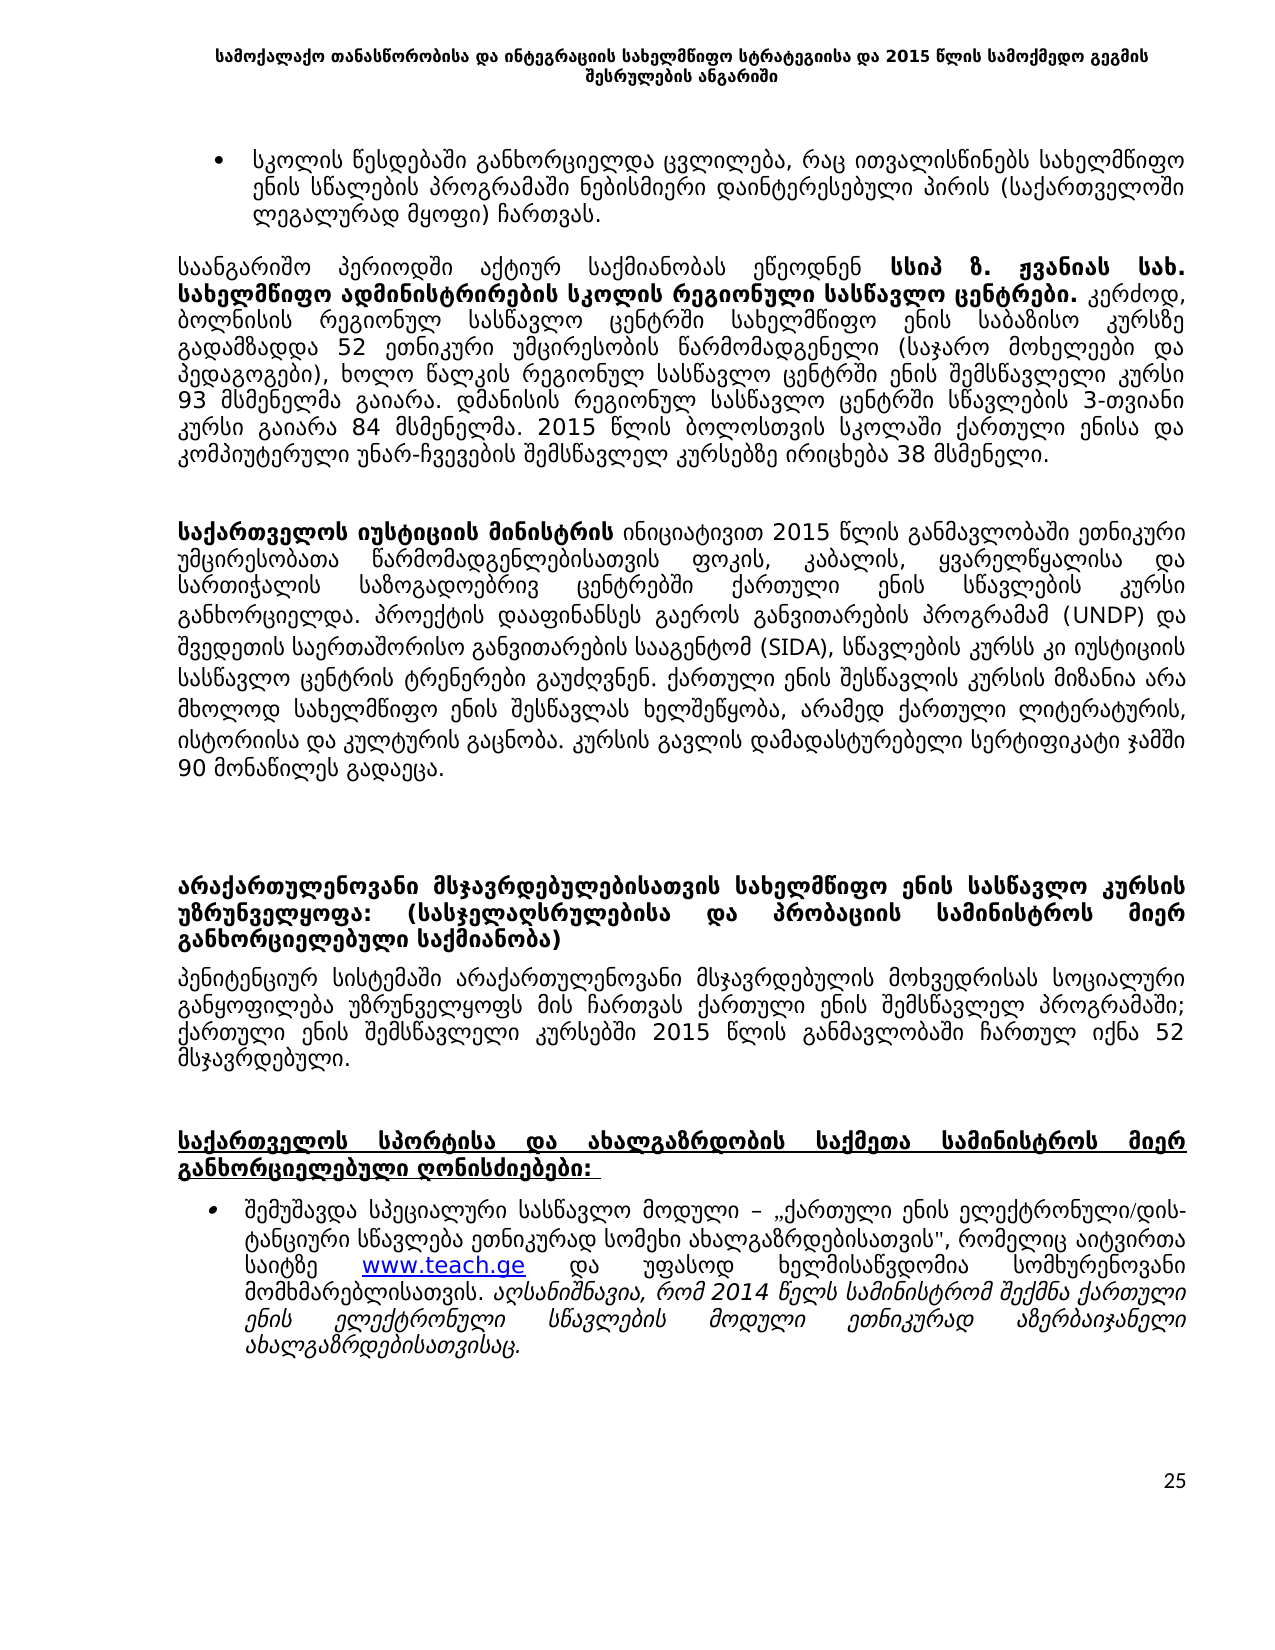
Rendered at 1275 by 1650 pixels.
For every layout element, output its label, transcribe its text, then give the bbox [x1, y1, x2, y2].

list საანგარიშო პერიოდში აქტიურ საქმიანობას ეწეოდნენ სსიპ ზ. ჟვანიას სახ. სახელმწიფო ადმინისტრირების სკოლის რეგიონული სასწავლო ცენტრები. კერძოდ, ბოლნისის რეგიონულ სასწავლო ცენტრში სახელმწიფო ენის საბაზისო კურსზე გადამზადდა 52 ეთნიკური უმცირესობის წარმომადგენელი (საჯარო მოხელეები და პედაგოგები), ხოლო წალკის რეგიონულ სასწავლო ცენტრში ენის შემსწავლელი კურსი 93 მსმენელმა გაიარა. დმანისის რეგიონულ სასწავლო ცენტრში სწავლების 3-თვიანი კურსი გაიარა 84 მსმენელმა. 2015 წლის ბოლოსთვის სკოლაში ქართული ენისა და კომპიუტერული უნარ-ჩვევების შემსწავლელ კურსებზე ირიცხება 38 მსმენელი. [177, 254, 1186, 468]
text არაქართულენოვანი მსჯავრდებულებისათვის სახელმწიფო ენის სასწავლო კურსის უზრუნველყოფა: (სასჯელაღსრულებისა და პრობაციის სამინისტროს მიერ განხორციელებული საქმიანობა) [177, 873, 1186, 953]
text პენიტენციურ სისტემაში არაქართულენოვანი მსჯავრდებულის მოხვედრისას სოციალური განყოფილება უზრუნველყოფს მის ჩართვას ქართული ენის შემსწავლელ პროგრამაში; ქართული ენის შემსწავლელი კურსებში 2015 წლის განმავლობაში ჩართულ იქნა 52 მსჯავრდებული. [177, 966, 1186, 1072]
text საქართველოს სპორტისა და ახალგაზრდობის საქმეთა სამინისტროს მიერ განხორციელებული ღონისძიებები: [177, 1152, 1186, 1182]
text საქართველოს იუსტიციის მინისტრის ინიციატივით 2015 წლის განმავლობაში ეთნიკური უმცირესობათა წარმომადგენლებისათვის ფოკის, კაბალის, ყვარელწყალისა და სართიჭალის საზოგადოებრივ ცენტრებში ქართული ენის სწავლების კურსი განხორციელდა. პროექტის დააფინანსეს გაეროს განვითარების პროგრამამ (UNDP) და შვედეთის საერთაშორისო განვითარების სააგენტომ (SIDA), სწავლების კურსს კი იუსტიციის სასწავლო ცენტრის ტრენერები გაუძღვნენ. ქართული ენის შესწავლის კურსის მიზანია არა მხოლოდ სახელმწიფო ენის შესწავლას ხელშეწყობა, არამედ ქართული ლიტერატურის, ისტორიისა და კულტურის გაცნობა. კურსის გავლის დამადასტურებელი სერტიფიკატი ჯამში 90 მონაწილეს გადაეცა. [177, 519, 1186, 782]
list შემუშავდა სპეციალური სასწავლო მოდული – „ქართული ენის ელექტრონული/დისტანციური სწავლება ეთნიკურად სომეხი ახალგაზრდებისათვის", რომელიც აიტვირთა საიტზე www.teach.ge და უფასოდ ხელმისაწვდომია სომხურენოვანი მომხმარებლისათვის. აღსანიშნავია, რომ 2014 წელს სამინისტრომ შექმნა ქართული ენის ელექტრონული სწავლების მოდული ეთნიკურად აზერბაიჯანელი ახალგაზრდებისათვისაც. [207, 1194, 1186, 1359]
list სკოლის წესდებაში განხორციელდა ცვლილება, რაც ითვალისწინებს სახელმწიფო ენის სწალების პროგრამაში ნებისმიერი დაინტერესებული პირის (საქართველოში ლეგალურად მყოფი) ჩართვას. [215, 148, 1186, 228]
text საქართველოს სპორტისა და ახალგაზრდობის საქმეთა სამინისტროს მიერ განხორციელებული ღონისძიებები: [177, 1128, 1186, 1151]
